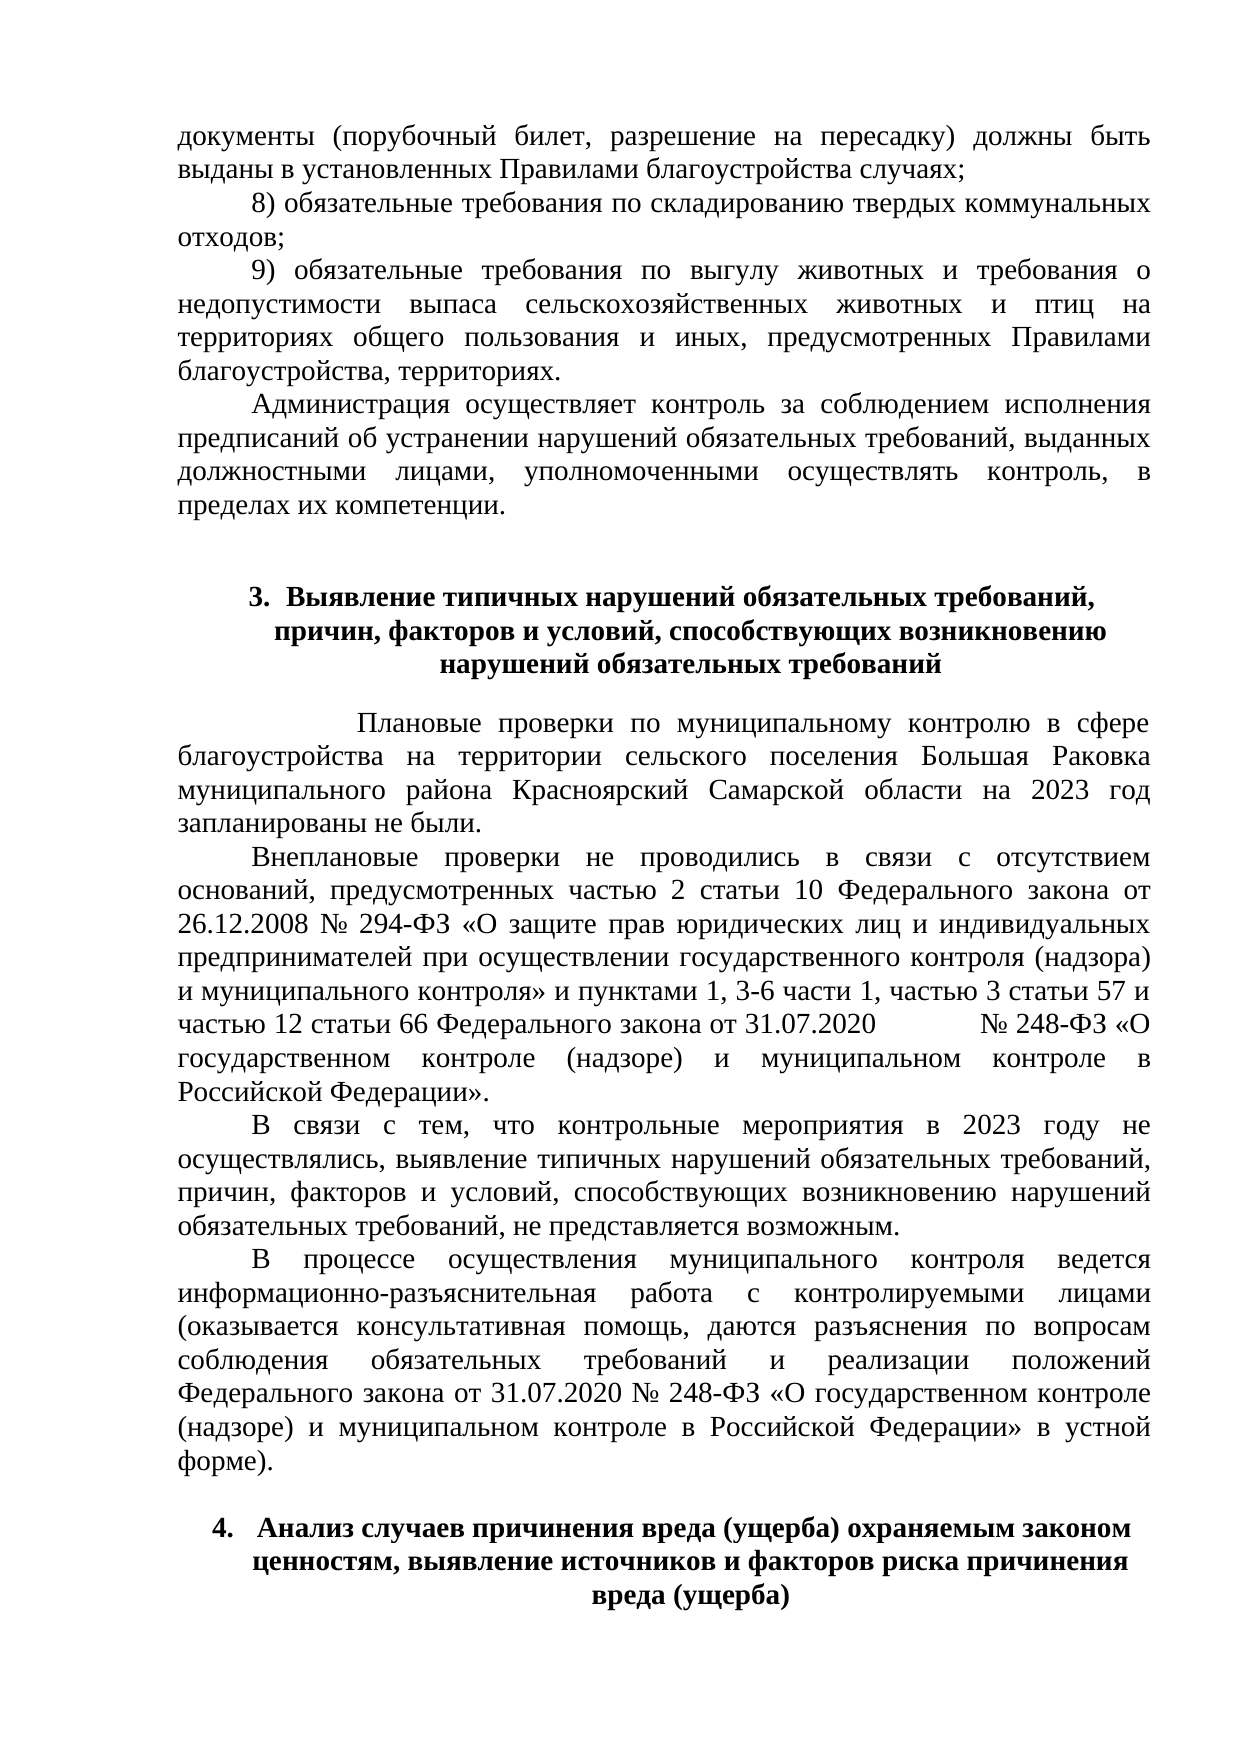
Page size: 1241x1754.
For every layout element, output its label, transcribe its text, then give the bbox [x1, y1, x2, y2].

list Анализ случаев причинения вреда (ущерба) охраняемым законом ценностям, выявление источников и факторов риска причинения вреда (ущерба) [192, 1510, 591, 1610]
text 8) обязательные требования по складированию твердых коммунальных отходов; [177, 185, 1152, 252]
text Плановые проверки по муниципальному контролю в сфере благоустройства на территории сельского поселения Большая Раковка муниципального района Красноярский Самарской области на 2023 год запланированы не были. [177, 705, 1152, 839]
text Внеплановые проверки не проводились в связи с отсутствием оснований, предусмотренных частью 2 статьи 10 Федерального закона от 26.12.2008 № 294-ФЗ «О защите прав юридических лиц и индивидуальных предпринимателей при осуществлении государственного контроля (надзора) и муниципального контроля» и пунктами 1, 3-6 части 1, частью 3 статьи 57 и частью 12 статьи 66 Федерального закона от 31.07.2020 № 248-ФЗ «О государственном контроле (надзоре) и муниципальном контроле в Российской Федерации». [177, 839, 1152, 1107]
text В связи с тем, что контрольные мероприятия в 2023 году не осуществлялись, выявление типичных нарушений обязательных требований, причин, факторов и условий, способствующих возникновению нарушений обязательных требований, не представляется возможным. [177, 1107, 1152, 1241]
list Анализ случаев причинения вреда (ущерба) охраняемым законом ценностям, выявление источников и факторов риска причинения вреда (ущерба) [790, 1510, 1152, 1610]
list Выявление типичных нарушений обязательных требований, причин, факторов и условий, способствующих возникновению нарушений обязательных требований [192, 579, 1152, 680]
text 9) обязательные требования по выгулу животных и требования о недопустимости выпаса сельскохозяйственных животных и птиц на территориях общего пользования и иных, предусмотренных Правилами благоустройства, территориях. [177, 252, 1152, 386]
text В процессе осуществления муниципального контроля ведется информационно-разъяснительная работа с контролируемыми лицами (оказывается консультативная помощь, даются разъяснения по вопросам соблюдения обязательных требований и реализации положений Федерального закона от 31.07.2020 № 248-ФЗ «О государственном контроле (надзоре) и муниципальном контроле в Российской Федерации» в устной форме). [177, 1241, 1152, 1476]
text Администрация осуществляет контроль за соблюдением исполнения предписаний об устранении нарушений обязательных требований, выданных должностными лицами, уполномоченными осуществлять контроль, в пределах их компетенции. [177, 386, 1152, 521]
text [177, 118, 1152, 185]
